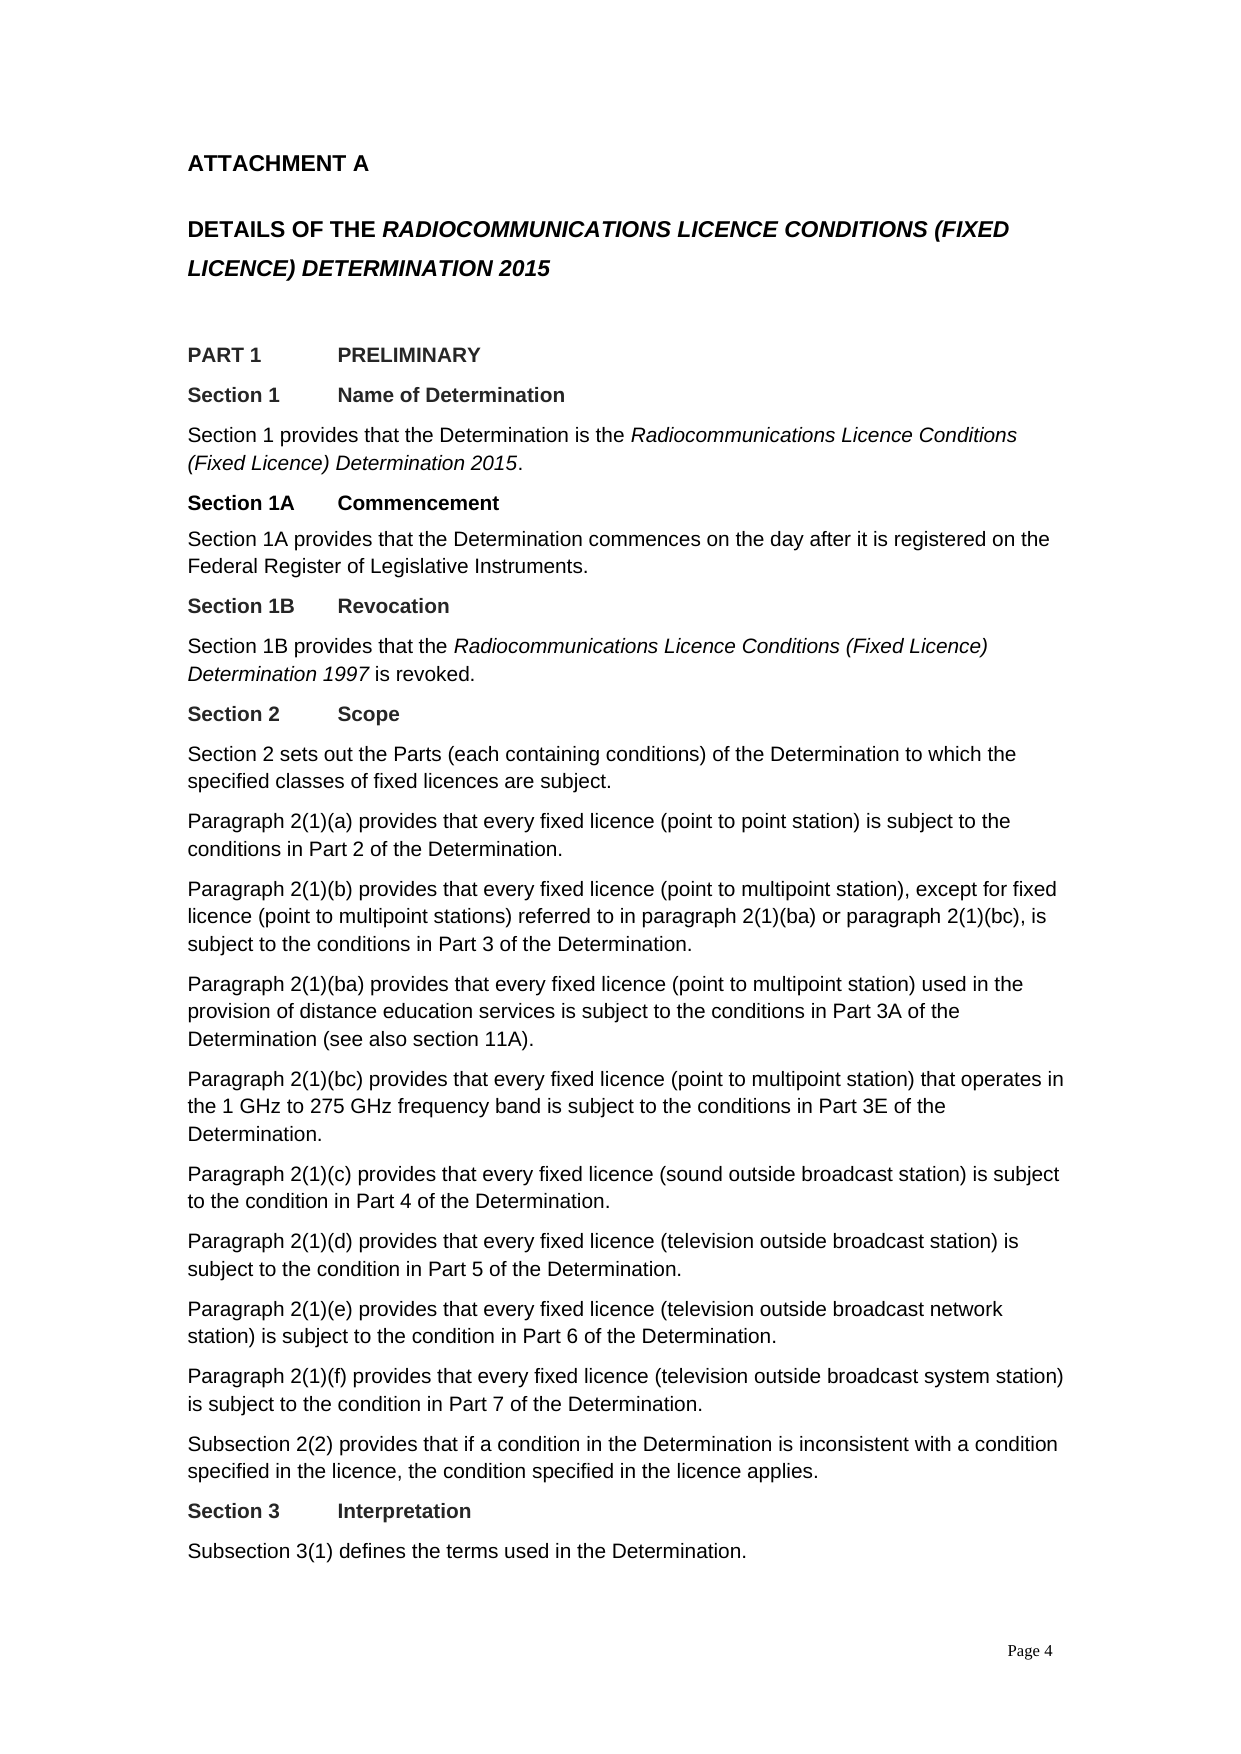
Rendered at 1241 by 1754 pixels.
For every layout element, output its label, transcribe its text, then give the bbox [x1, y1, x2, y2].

text Paragraph 2(1)(f) provides that every fixed licence (television outside broadcast system station) is subject to the condition in Part 7 of the Determination. [187, 1364, 1069, 1415]
text PART 1 PRELIMINARY [187, 343, 1069, 367]
text Section 3 Interpretation [187, 1499, 1069, 1523]
text Paragraph 2(1)(b) provides that every fixed licence (point to multipoint station), except for fixed licence (point to multipoint stations) referred to in paragraph 2(1)(ba) or paragraph 2(1)(bc), is subject to the conditions in Part 3 of the Determination. [187, 876, 1069, 955]
text Section 1B Revocation [187, 594, 1069, 618]
text Section 1B provides that the Radiocommunications Licence Conditions (Fixed Licence) Determination 1997 is revoked. [187, 634, 1069, 685]
text Section 2 Scope [187, 701, 1069, 725]
text Paragraph 2(1)(d) provides that every fixed licence (television outside broadcast station) is subject to the condition in Part 5 of the Determination. [187, 1229, 1069, 1280]
text Section 1 provides that the Determination is the Radiocommunications Licence Conditions (Fixed Licence) Determination 2015. [187, 423, 1069, 474]
text Section 2 sets out the Parts (each containing conditions) of the Determination to which the specified classes of fixed licences are subject. [187, 741, 1069, 793]
text Paragraph 2(1)(bc) provides that every fixed licence (point to multipoint station) that operates in the 1 GHz to 275 GHz frequency band is subject to the conditions in Part 3E of the Determination. [187, 1066, 1069, 1145]
text Paragraph 2(1)(a) provides that every fixed licence (point to point station) is subject to the conditions in Part 2 of the Determination. [187, 809, 1069, 860]
text Paragraph 2(1)(c) provides that every fixed licence (sound outside broadcast station) is subject to the condition in Part 4 of the Determination. [187, 1161, 1069, 1213]
text Subsection 3(1) defines the terms used in the Determination. [187, 1539, 1069, 1563]
text Section 1 Name of Determination [187, 383, 1069, 407]
text DETAILS OF THE RADIOCOMMUNICATIONS LICENCE CONDITIONS (FIXED LICENCE) DETERMINATION 2015 [187, 216, 1069, 282]
text Subsection 2(2) provides that if a condition in the Determination is inconsistent with a condition specified in the licence, the condition specified in the licence applies. [187, 1431, 1069, 1483]
text Section 1A Commencement [187, 491, 1069, 514]
text ATTACHMENT A [187, 150, 1069, 176]
text Paragraph 2(1)(ba) provides that every fixed licence (point to multipoint station) used in the provision of distance education services is subject to the conditions in Part 3A of the Determination (see also section 11A). [187, 971, 1069, 1050]
text Paragraph 2(1)(e) provides that every fixed licence (television outside broadcast network station) is subject to the condition in Part 6 of the Determination. [187, 1296, 1069, 1348]
text Section 1A provides that the Determination commences on the day after it is registered on the Federal Register of Legislative Instruments. [187, 526, 1069, 578]
